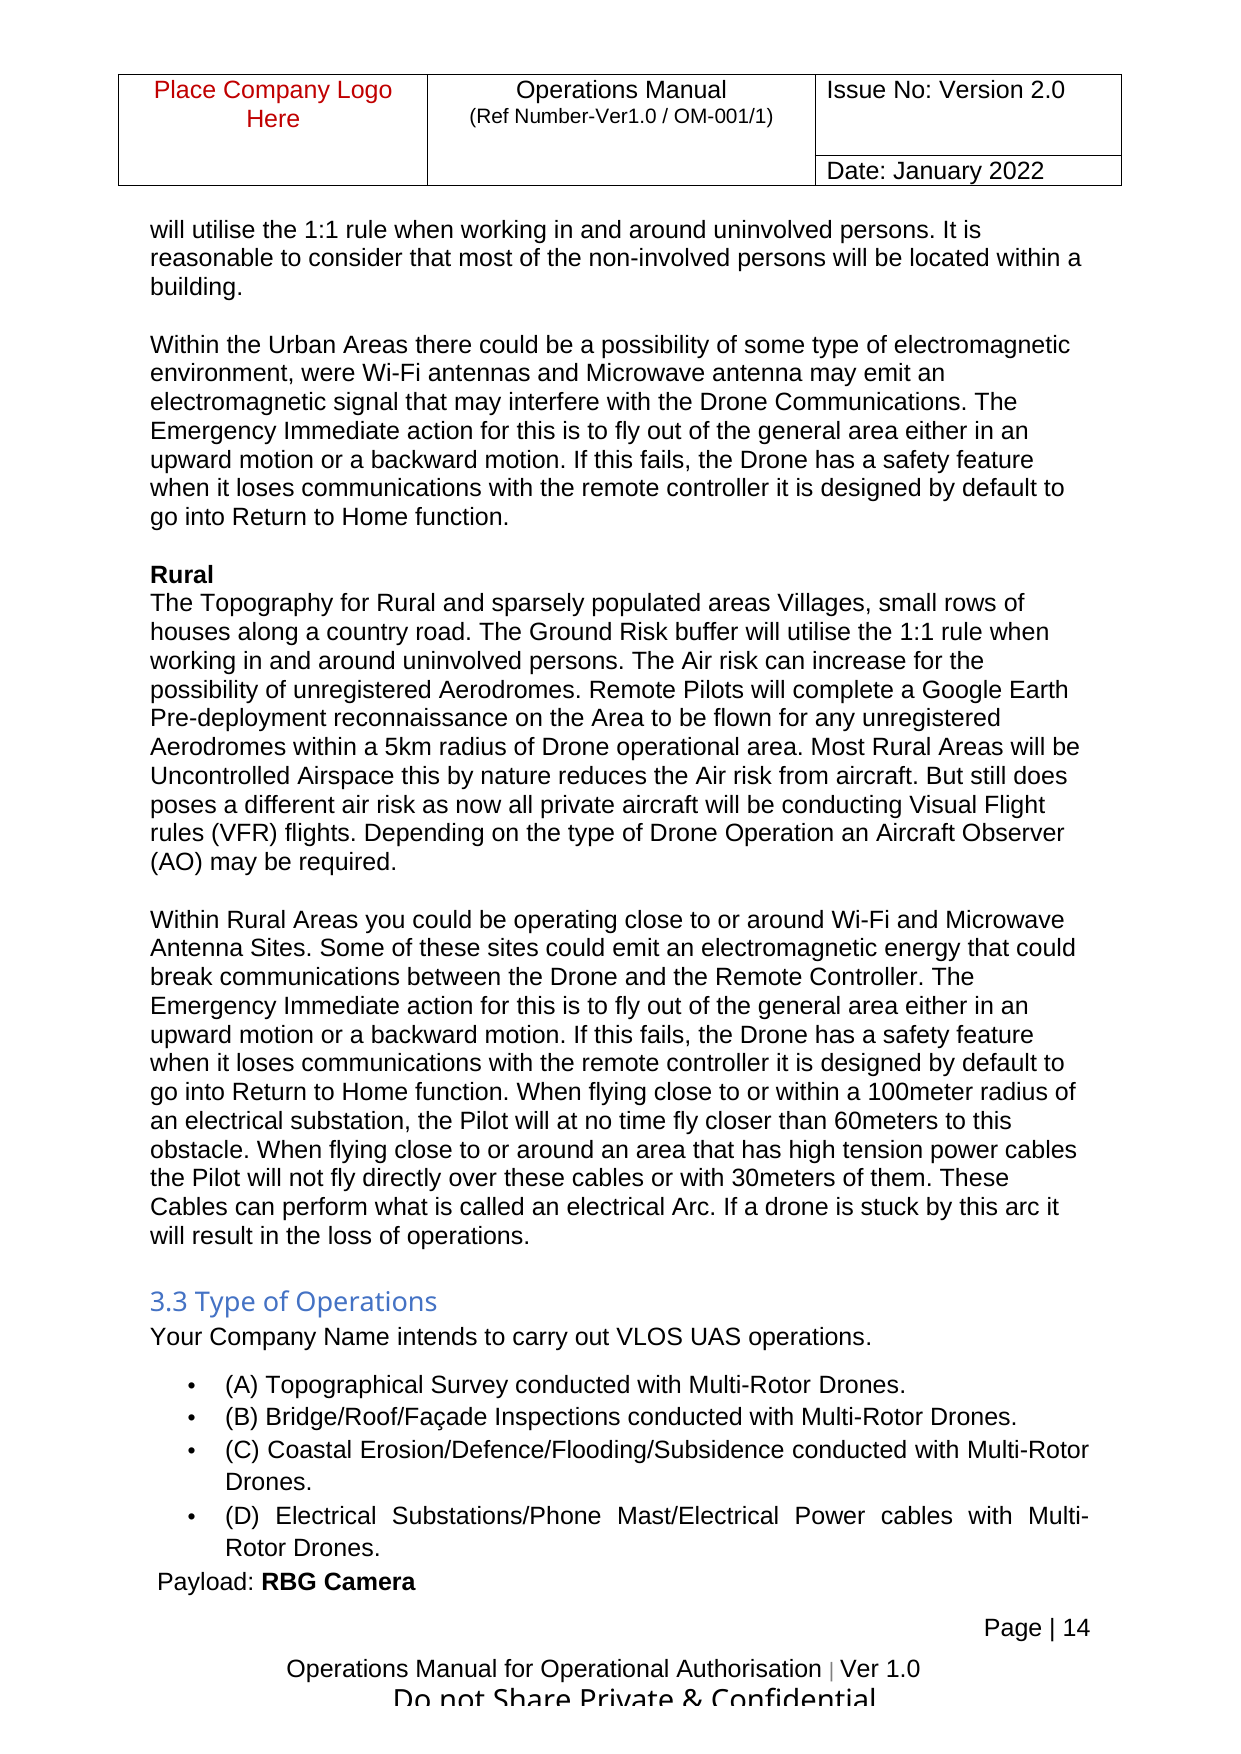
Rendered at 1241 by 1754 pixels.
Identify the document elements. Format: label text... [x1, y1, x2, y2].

subtitle 3.3 Type of Operations [149, 1282, 1090, 1319]
text intends to carry out VLOS UAS operations. [149, 1322, 1090, 1351]
text The Topography for Rural and sparsely populated areas Villages, small rows of houses along a country road. The Ground Risk buffer will utilise the 1:1 rule when working in and around uninvolved persons. The Air risk can increase for the possibility of unregistered Aerodromes. Remote Pilots will complete a Google Earth Pre-deployment reconnaissance on the Area to be flown for any unregistered Aerodromes within a 5km radius of Drone operational area. Most Rural Areas will be Uncontrolled Airspace this by nature reduces the Air risk from aircraft. But still does poses a different air risk as now all private aircraft will be conducting Visual Flight rules (VFR) flights. Depending on the type of Drone Operation an Aircraft Observer (AO) may be required. [150, 588, 1090, 876]
text Within Rural Areas you could be operating close to or around Wi-Fi and Microwave Antenna Sites. Some of these sites could emit an electromagnetic energy that could break communications between the Drone and the Remote Controller. The Emergency Immediate action for this is to fly out of the general area either in an upward motion or a backward motion. If this fails, the Drone has a safety feature when it loses communications with the remote controller it is designed by default to go into Return to Home function. When flying close to or within a 100meter radius of an electrical substation, the Pilot will at no time fly closer than 60meters to this obstacle. When flying close to or around an area that has high tension power cables the Pilot will not fly directly over these cables or with 30meters of them. These Cables can perform what is called an electrical Arc. If a drone is stuck by this arc it will result in the loss of operations. [150, 904, 1090, 1249]
list (A) Topographical Survey conducted with Multi-Rotor Drones. [187, 1370, 1090, 1399]
text Rural [150, 559, 1090, 588]
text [150, 214, 1090, 301]
list (C) Coastal Erosion/Defence/Flooding/Subsidence conducted with Multi-Rotor Drones. [187, 1435, 1090, 1496]
list (D) Electrical Substations/Phone Mast/Electrical Power cables with Multi-Rotor Drones. [187, 1501, 1090, 1562]
text Payload: RBG Camera [150, 1566, 1090, 1595]
text Within the Urban Areas there could be a possibility of some type of electromagnetic environment, were Wi-Fi antennas and Microwave antenna may emit an electromagnetic signal that may interfere with the Drone Communications. The Emergency Immediate action for this is to fly out of the general area either in an upward motion or a backward motion. If this fails, the Drone has a safety feature when it loses communications with the remote controller it is designed by default to go into Return to Home function. [150, 329, 1090, 531]
list (B) Bridge/Roof/Façade Inspections conducted with Multi-Rotor Drones. [187, 1402, 1090, 1431]
